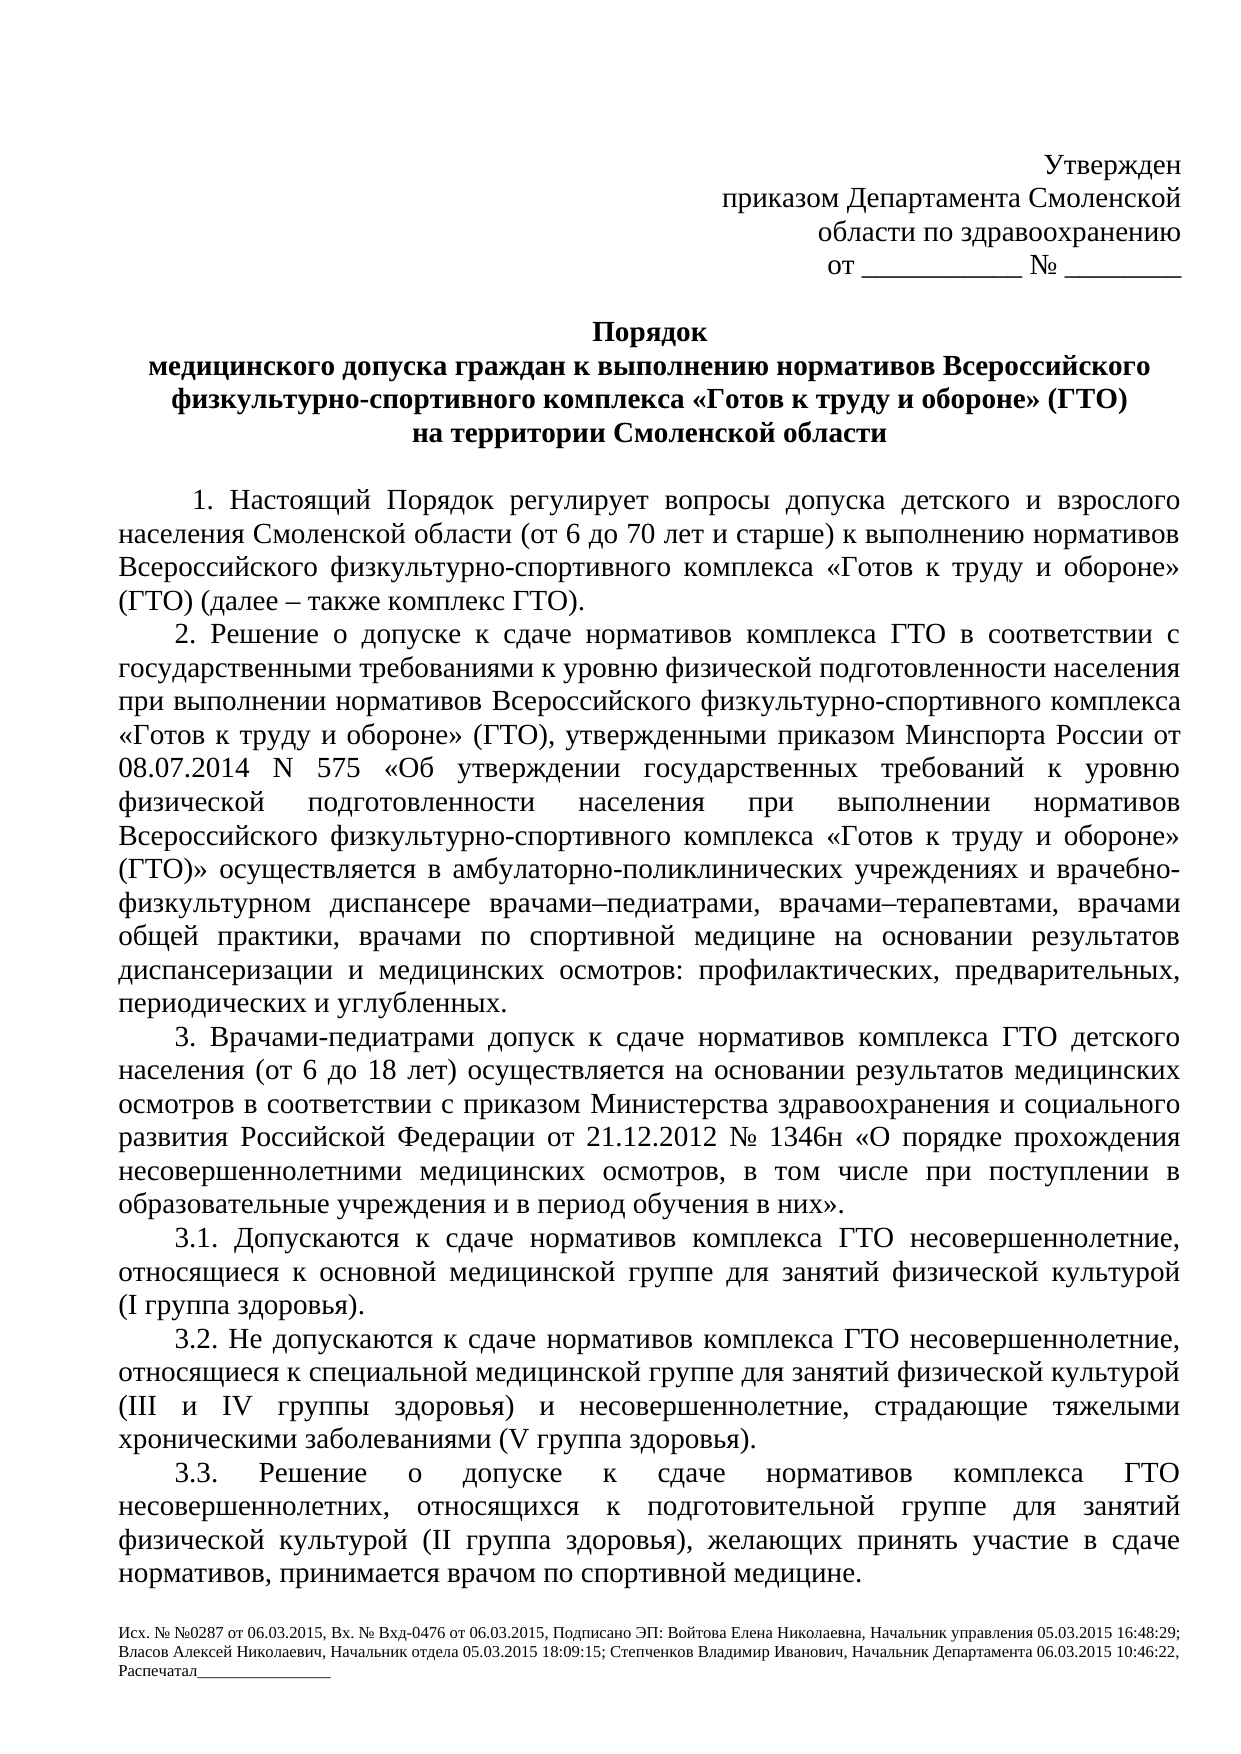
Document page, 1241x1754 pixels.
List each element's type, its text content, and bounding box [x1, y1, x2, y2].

text 3.3. Решение о допуске к сдаче нормативов комплекса ГТО несовершеннолетних, относящихся к подготовительной группе для занятий физической культурой (II группа здоровья), желающих принять участие в сдаче нормативов, принимается врачом по спортивной медицине. [118, 1455, 1181, 1589]
title Порядок [118, 314, 1181, 348]
title медицинского допуска граждан к выполнению нормативов Всероссийского физкультурно-спортивного комплекса «Готов к труду и обороне» (ГТО) [118, 348, 1181, 415]
text 2. Решение о допуске к сдаче нормативов комплекса ГТО в соответствии с государственными требованиями к уровню физической подготовленности населения при выполнении нормативов Всероссийского физкультурно-спортивного комплекса «Готов к труду и обороне» (ГТО), утвержденными приказом Минспорта России от 08.07.2014 N 575 «Об утверждении государственных требований к уровню физической подготовленности населения при выполнении нормативов Всероссийского физкультурно-спортивного комплекса «Готов к труду и обороне» (ГТО)» осуществляется в амбулаторно-поликлинических учреждениях и врачебно-физкультурном диспансере врачами–педиатрами, врачами–терапевтами, врачами общей практики, врачами по спортивной медицине на основании результатов диспансеризации и медицинских осмотров: профилактических, предварительных, периодических и углубленных. [118, 851, 1181, 1019]
text 1. Настоящий Порядок регулирует вопросы допуска детского и взрослого населения Смоленской области (от 6 до 70 лет и старше) к выполнению нормативов Всероссийского физкультурно-спортивного комплекса «Готов к труду и обороне» (ГТО) (далее – также комплекс ГТО). [118, 482, 1181, 616]
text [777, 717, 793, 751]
text 2. Решение о допуске к сдаче нормативов комплекса ГТО в соответствии с государственными требованиями к уровню физической подготовленности населения при выполнении нормативов Всероссийского физкультурно-спортивного комплекса «Готов к труду и обороне» (ГТО), утвержденными приказом Минспорта России от 08.07.2014 N 575 «Об утверждении государственных требований к уровню физической подготовленности населения при выполнении нормативов Всероссийского физкультурно-спортивного комплекса «Готов к труду и обороне» (ГТО)» осуществляется в амбулаторно-поликлинических учреждениях и врачебно-физкультурном диспансере врачами–педиатрами, врачами–терапевтами, врачами общей практики, врачами по спортивной медицине на основании результатов диспансеризации и медицинских осмотров: профилактических, предварительных, периодических и углубленных. [118, 616, 1181, 717]
title Утвержден [118, 147, 1181, 180]
text 3.2. Не допускаются к сдаче нормативов комплекса ГТО несовершеннолетние, относящиеся к специальной медицинской группе для занятий физической культурой (III и IV группы здоровья) и несовершеннолетние, страдающие тяжелыми хроническими заболеваниями (V группа здоровья). [118, 1321, 1181, 1455]
text 3. Врачами-педиатрами допуск к сдаче нормативов комплекса ГТО детского населения (от 6 до 18 лет) осуществляется на основании результатов медицинских осмотров в соответствии с приказом Министерства здравоохранения и социального развития Российской Федерации от 21.12.2012 № 1346н «О порядке прохождения несовершеннолетними медицинских осмотров, в том числе при поступлении в образовательные учреждения и в период обучения в них». [118, 1019, 1181, 1220]
title области по здравоохранению [118, 214, 1181, 247]
title от ___________ № ________ [118, 247, 1181, 281]
title приказом Департамента Смоленской [118, 180, 1181, 214]
text 3.1. Допускаются к сдаче нормативов комплекса ГТО несовершеннолетние, относящиеся к основной медицинской группе для занятий физической культурой (I группа здоровья). [118, 1220, 1181, 1321]
title на территории Смоленской области [118, 415, 1181, 449]
